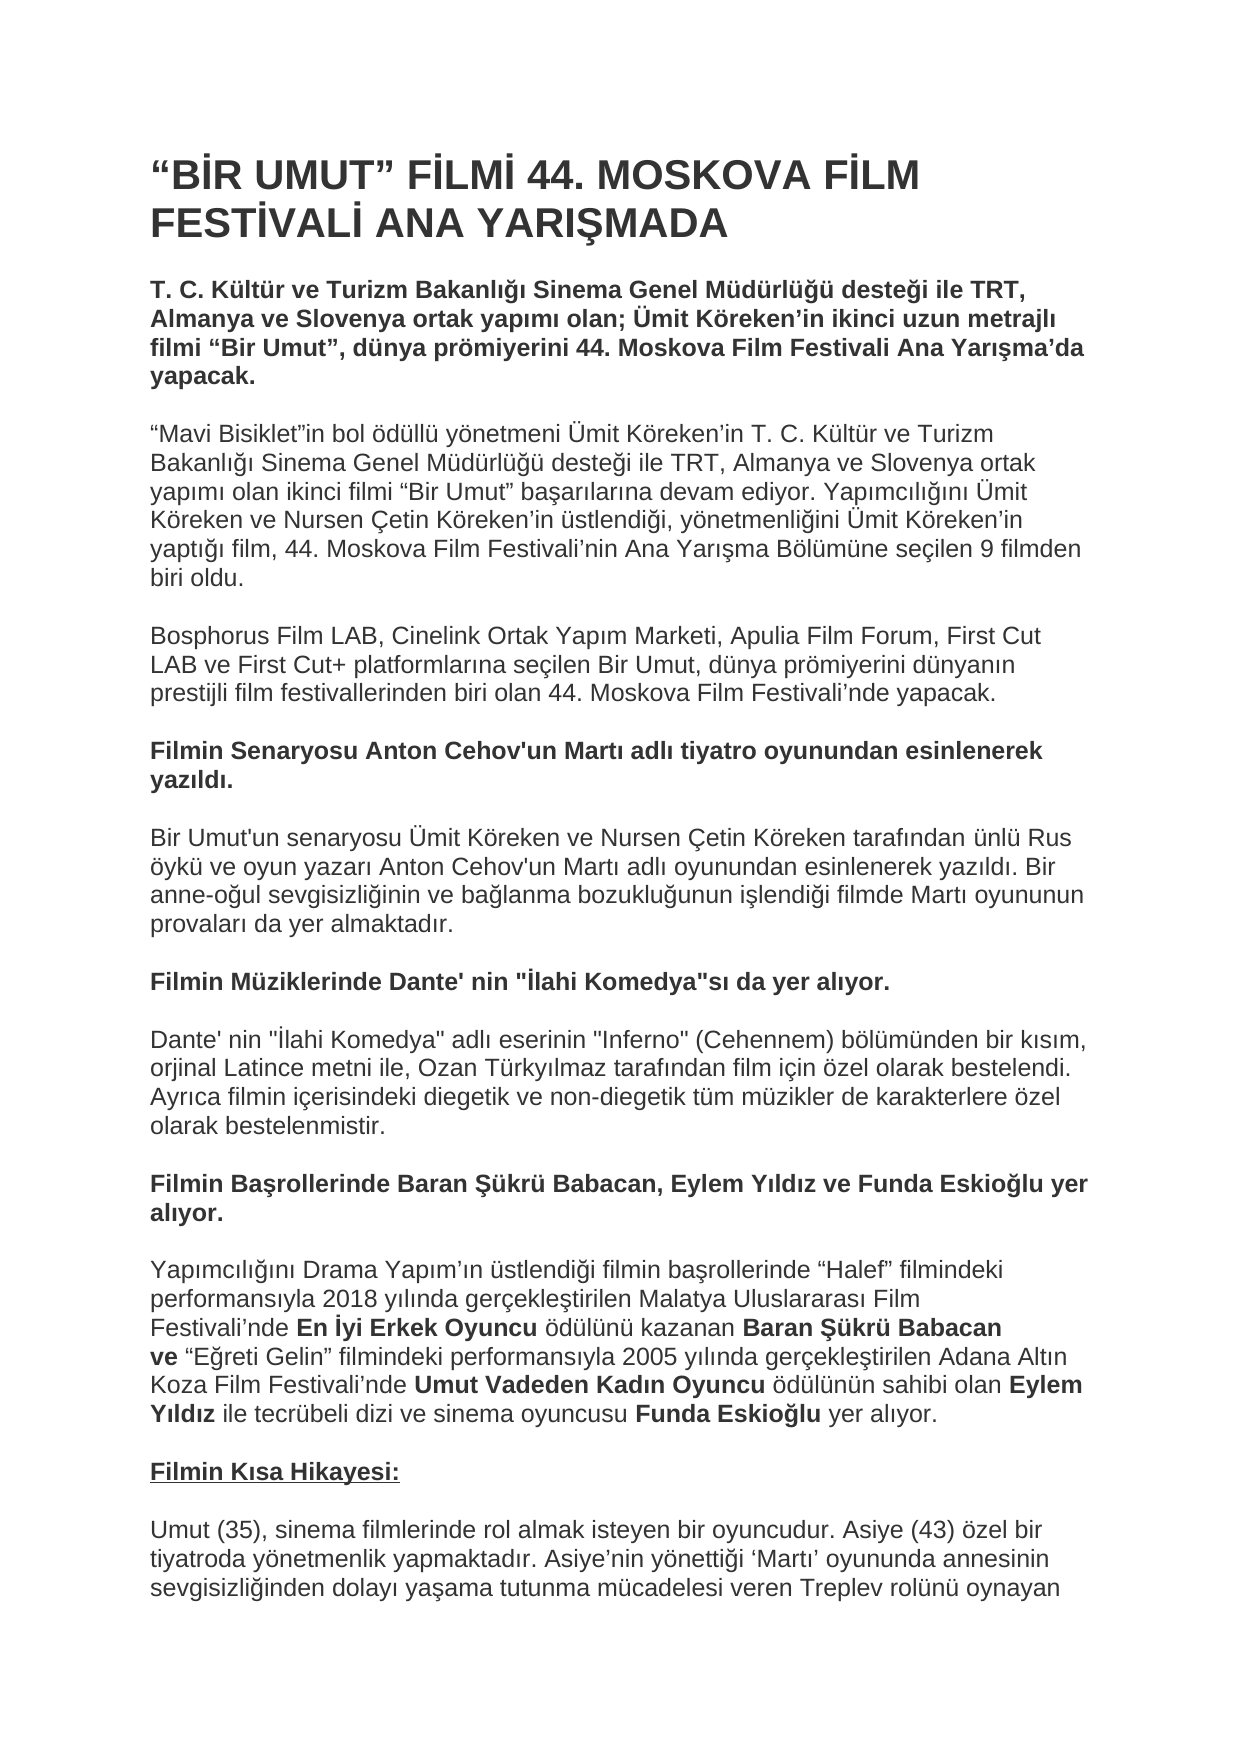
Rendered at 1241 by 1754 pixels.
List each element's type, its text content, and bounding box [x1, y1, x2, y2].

text Yapımcılığını Drama Yapım’ın üstlendiği filmin başrollerinde “Halef” filmindeki performansıyla 2018 yılında gerçekleştirilen Malatya Uluslararası Film Festivali’nde En İyi Erkek Oyuncu ödülünü kazanan Baran Şükrü Babacan ve “Eğreti Gelin” filmindeki performansıyla 2005 yılında gerçekleştirilen Adana Altın Koza Film Festivali’nde Umut Vadeden Kadın Oyuncu ödülünün sahibi olan Eylem Yıldız ile tecrübeli dizi ve sinema oyuncusu Funda Eskioğlu yer alıyor. [150, 1255, 1090, 1428]
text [150, 1515, 1090, 1601]
text “Mavi Bisiklet”in bol ödüllü yönetmeni Ümit Köreken’in T. C. Kültür ve Turizm Bakanlığı Sinema Genel Müdürlüğü desteği ile TRT, Almanya ve Slovenya ortak yapımı olan ikinci filmi “Bir Umut” başarılarına devam ediyor. Yapımcılığını Ümit Köreken ve Nursen Çetin Köreken’in üstlendiği, yönetmenliğini Ümit Köreken’in yaptığı film, 44. Moskova Film Festivali’nin Ana Yarışma Bölümüne seçilen 9 filmden biri oldu. [150, 419, 1090, 592]
text Filmin Senaryosu Anton Cehov'un Martı adlı tiyatro oyunundan esinlenerek yazıldı. [150, 736, 1090, 794]
text Bir Umut'un senaryosu Ümit Köreken ve Nursen Çetin Köreken tarafından ünlü Rus öykü ve oyun yazarı Anton Cehov'un Martı adlı oyunundan esinlenerek yazıldı. Bir anne-oğul sevgisizliğinin ve bağlanma bozukluğunun işlendiği filmde Martı oyununun provaları da yer almaktadır. [150, 823, 1090, 938]
text Filmin Kısa Hikayesi: [150, 1457, 1090, 1486]
text T. C. Kültür ve Turizm Bakanlığı Sinema Genel Müdürlüğü desteği ile TRT, Almanya ve Slovenya ortak yapımı olan; Ümit Köreken’in ikinci uzun metrajlı filmi “Bir Umut”, dünya prömiyerini 44. Moskova Film Festivali Ana Yarışma’da yapacak. [150, 275, 1090, 390]
text Bosphorus Film LAB, Cinelink Ortak Yapım Marketi, Apulia Film Forum, First Cut LAB ve First Cut+ platformlarına seçilen Bir Umut, dünya prömiyerini dünyanın prestijli film festivallerinden biri olan 44. Moskova Film Festivali’nde yapacak. [150, 621, 1090, 707]
text “BİR UMUT” FİLMİ 44. MOSKOVA FİLM FESTİVALİ ANA YARIŞMADA [150, 150, 1090, 246]
text Filmin Müziklerinde Dante' nin "İlahi Komedya"sı da yer alıyor. Dante' nin "İlahi Komedya" adlı eserinin "Inferno" (Cehennem) bölümünden bir kısım, orjinal Latince metni ile, Ozan Türkyılmaz tarafından film için özel olarak bestelendi. Ayrıca filmin içerisindeki diegetik ve non-diegetik tüm müzikler de karakterlere özel olarak bestelenmistir. [150, 967, 1090, 1139]
text Filmin Başrollerinde Baran Şükrü Babacan, Eylem Yıldız ve Funda Eskioğlu yer alıyor. [150, 1169, 1090, 1226]
